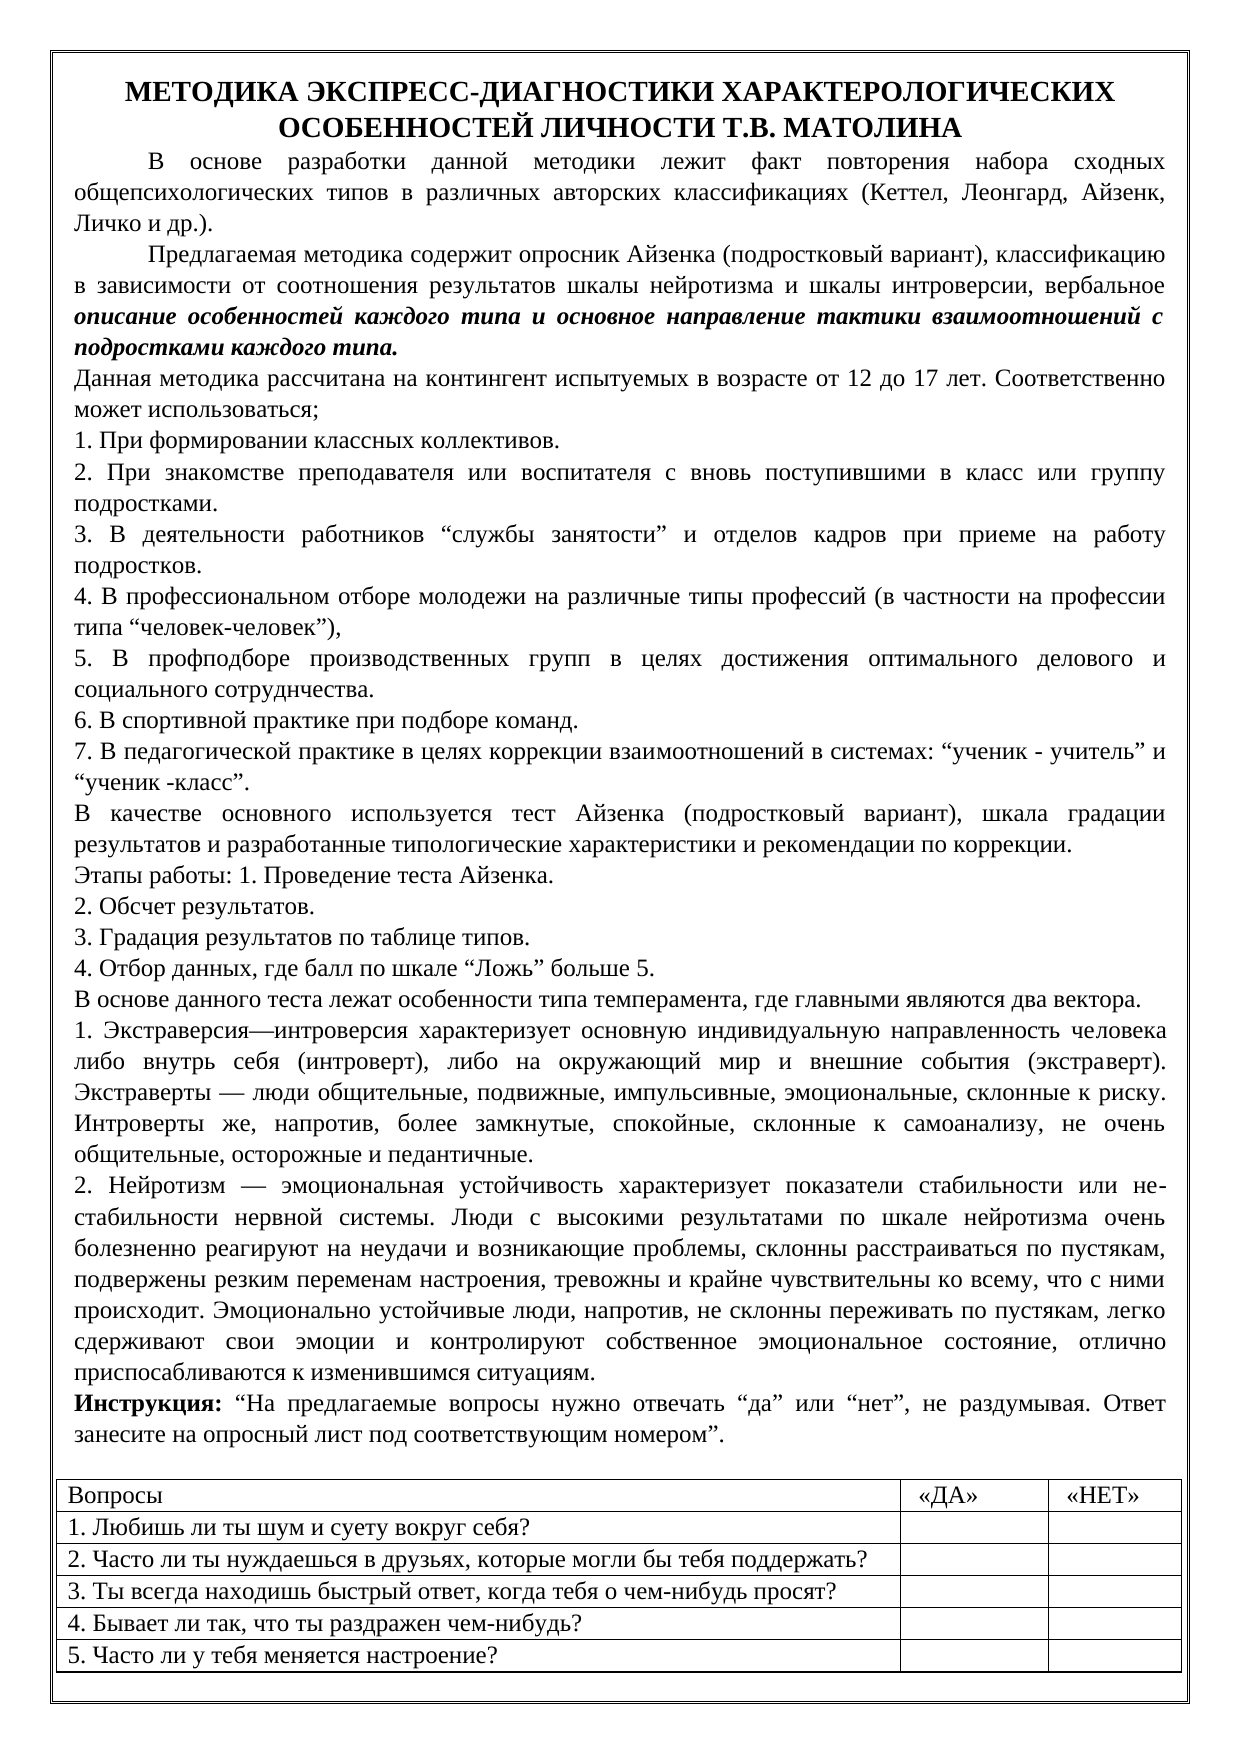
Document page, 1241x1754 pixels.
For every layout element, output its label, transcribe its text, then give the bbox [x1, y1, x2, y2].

table_cell [901, 1576, 1048, 1607]
table_cell [1049, 1640, 1181, 1671]
text 4. В профессиональном отборе молодежи на различные типы профессий (в частности на профессии типа “человек-человек”), [74, 581, 1167, 641]
table_cell [1049, 1544, 1181, 1575]
text 2. При знакомстве преподавателя или воспитателя с вновь поступившими в класс или группу подростками. [74, 457, 1167, 516]
text 3. Градация результатов по таблице типов. [74, 922, 1167, 951]
text 3. В деятельности работников “службы занятости” и отделов кадров при приеме на работу подростков. [74, 519, 1167, 578]
text 7. В педагогической практике в целях коррекции взаимоотношений в системах: “ученик - учитель” и “ученик -класс”. [74, 736, 1167, 796]
text Инструкция: “На предлагаемые вопросы нужно отвечать “да” или “нет”, не раздумывая. Ответ занесите на опросный лист под соответствующим номером”. [74, 1388, 1167, 1448]
table_cell 3. Ты всегда находишь быстрый ответ, когда тебя о чем-нибудь просят? [57, 1576, 900, 1607]
text Данная методика рассчитана на контингент испытуемых в возрасте от 12 до 17 лет. Соответственно может использоваться; [74, 363, 1167, 423]
text 6. В спортивной практике при подборе команд. [74, 705, 1167, 734]
table_cell [901, 1544, 1048, 1575]
table_cell 2. Часто ли ты нуждаешься в друзьях, которые могли бы тебя поддержать? [57, 1544, 900, 1575]
text В основе разработки данной методики лежит факт повторения набора сходных общепсихологических типов в различных авторских классификациях (Кеттел, Леонгард, Айзенк, Личко и др.). [74, 146, 1167, 237]
table_cell [901, 1608, 1048, 1639]
table_header «НЕТ» [1049, 1480, 1181, 1511]
text 4. Отбор данных, где балл по шкале “Ложь” больше 5. [74, 953, 1167, 982]
text 2. Нейротизм — эмоциональная устойчивость характеризует показатели стабильности или нестабильности нервной системы. Люди с высокими результатами по шкале нейротизма очень болезненно реагируют на неудачи и возникающие проблемы, склонны расстраиваться по пустякам, подвержены резким переменам настроения, тревожны и крайне чувствительны ко всему, что с ними происходит. Эмоционально устойчивые люди, напротив, не склонны переживать по пустякам, легко сдерживают свои эмоции и контролируют собственное эмоциональное состояние, отлично приспосабливаются к изменившимся ситуациям. [74, 1171, 1167, 1386]
text 2. Обсчет результатов. [74, 891, 1167, 920]
text Этапы работы: 1. Проведение теста Айзенка. [74, 860, 1167, 889]
table_cell 4. Бывает ли так, что ты раздражен чем-нибудь? [57, 1608, 900, 1639]
text В качестве основного используется тест Айзенка (подростковый вариант), шкала градации результатов и разработанные типологические характеристики и рекомендации по коррекции. [74, 798, 1167, 858]
text 1. При формировании классных коллективов. [74, 426, 1167, 454]
text 1. Экстраверсия—интроверсия характеризует основную индивидуальную направленность человека либо внутрь себя (интроверт), либо на окружающий мир и внешние события (экстраверт). Экстраверты — люди общительные, подвижные, импульсивные, эмоциональные, склонные к риску. Интроверты же, напротив, более замкнутые, спокойные, склонные к самоанализу, не очень общительные, осторожные и педантичные. [74, 1015, 1167, 1168]
table_cell [1049, 1608, 1181, 1639]
text В основе данного теста лежат особенности типа темперамента, где главными являются два вектора. [74, 984, 1167, 1013]
text 5. В профподборе производственных групп в целях достижения оптимального делового и социального сотруднчества. [74, 643, 1167, 703]
table_cell [901, 1640, 1048, 1671]
table_cell 1. Любишь ли ты шум и суету вокруг себя? [57, 1512, 900, 1543]
table_cell [1049, 1576, 1181, 1607]
text Предлагаемая методика содержит опросник Айзенка (подростковый вариант), классификацию в зависимости от соотношения результатов шкалы нейротизма и шкалы интроверсии, вербальное описание особенностей каждого типа и основное направление тактики взаимоотношений с подростками каждого типа. [74, 239, 1167, 361]
table_header «ДА» [901, 1480, 1048, 1511]
table_cell [901, 1512, 1048, 1543]
table_header Вопросы [57, 1480, 900, 1511]
table_cell [1049, 1512, 1181, 1543]
table_cell 5. Часто ли у тебя меняется настроение? [57, 1640, 900, 1671]
text МЕТОДИКА ЭКСПРЕСС-ДИАГНОСТИКИ ХАРАКТЕРОЛОГИЧЕСКИХ ОСОБЕННОСТЕЙ ЛИЧНОСТИ Т.В. МАТОЛИНА [74, 74, 1167, 143]
